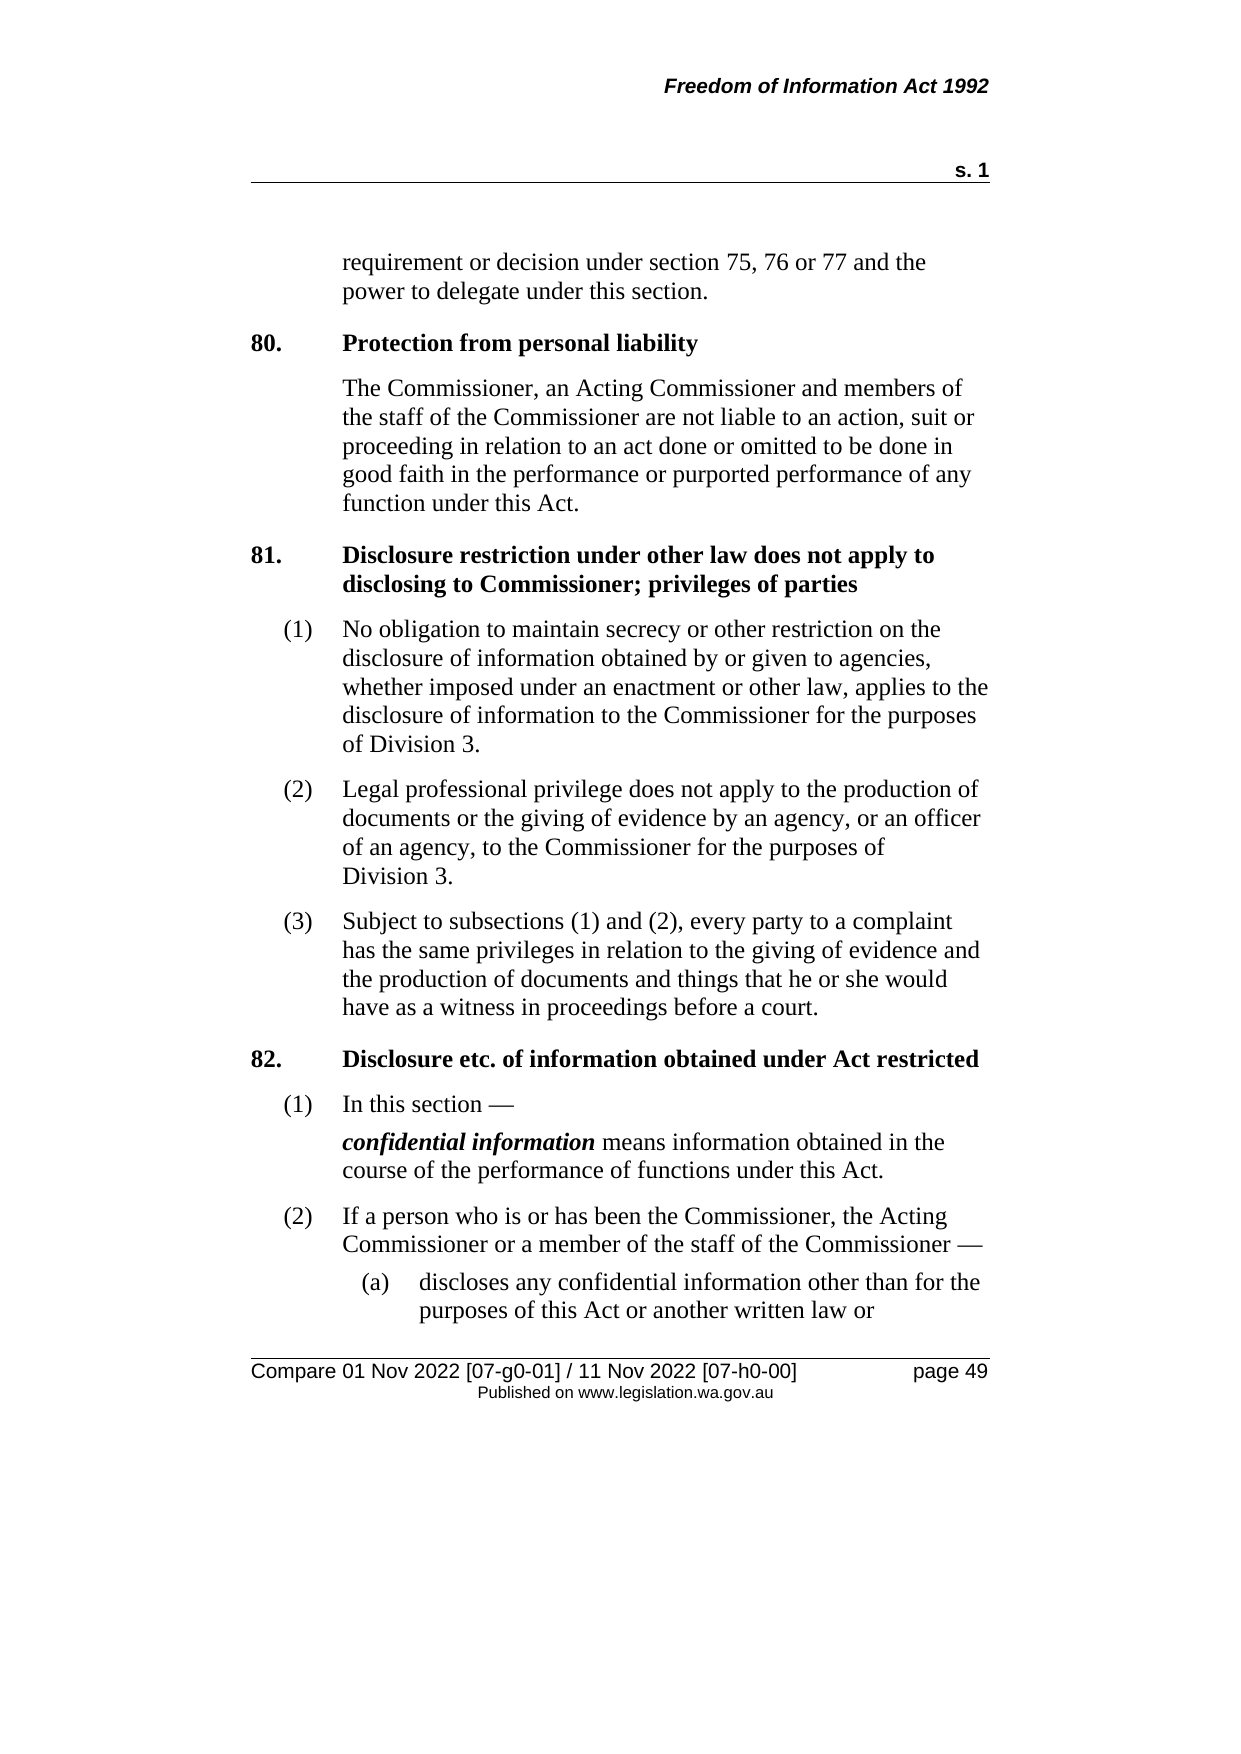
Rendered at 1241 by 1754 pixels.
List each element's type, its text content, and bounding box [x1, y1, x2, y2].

text (1) No obligation to maintain secrecy or other restriction on the disclosure of information obtained by or given to agencies, whether imposed under an enactment or other law, applies to the disclosure of information to the Commissioner for the purposes of Division 3. [251, 614, 990, 758]
text confidential information means information obtained in the course of the performance of functions under this Act. [251, 1127, 990, 1184]
text (2) Legal professional privilege does not apply to the production of documents or the giving of evidence by an agency, or an officer of an agency, to the Commissioner for the purposes of Division 3. [251, 774, 990, 889]
subtitle 81. Disclosure restriction under other law does not apply to disclosing to Commissioner; privileges of parties [251, 540, 990, 597]
text (2) If a person who is or has been the Commissioner, the Acting Commissioner or a member of the staff of the Commissioner — [251, 1201, 990, 1258]
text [251, 1267, 990, 1324]
text (3) Subject to subsections (1) and (2), every party to a complaint has the same privileges in relation to the giving of evidence and the production of documents and things that he or she would have as a witness in proceedings before a court. [251, 906, 990, 1021]
subtitle 82. Disclosure etc. of information obtained under Act restricted [251, 1044, 990, 1073]
text The Commissioner, an Acting Commissioner and members of the staff of the Commissioner are not liable to an action, suit or proceeding in relation to an act done or omitted to be done in good faith in the performance or purported performance of any function under this Act. [251, 373, 990, 517]
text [251, 247, 990, 305]
subtitle 80. Protection from personal liability [251, 328, 990, 357]
text (1) In this section — [251, 1089, 990, 1118]
